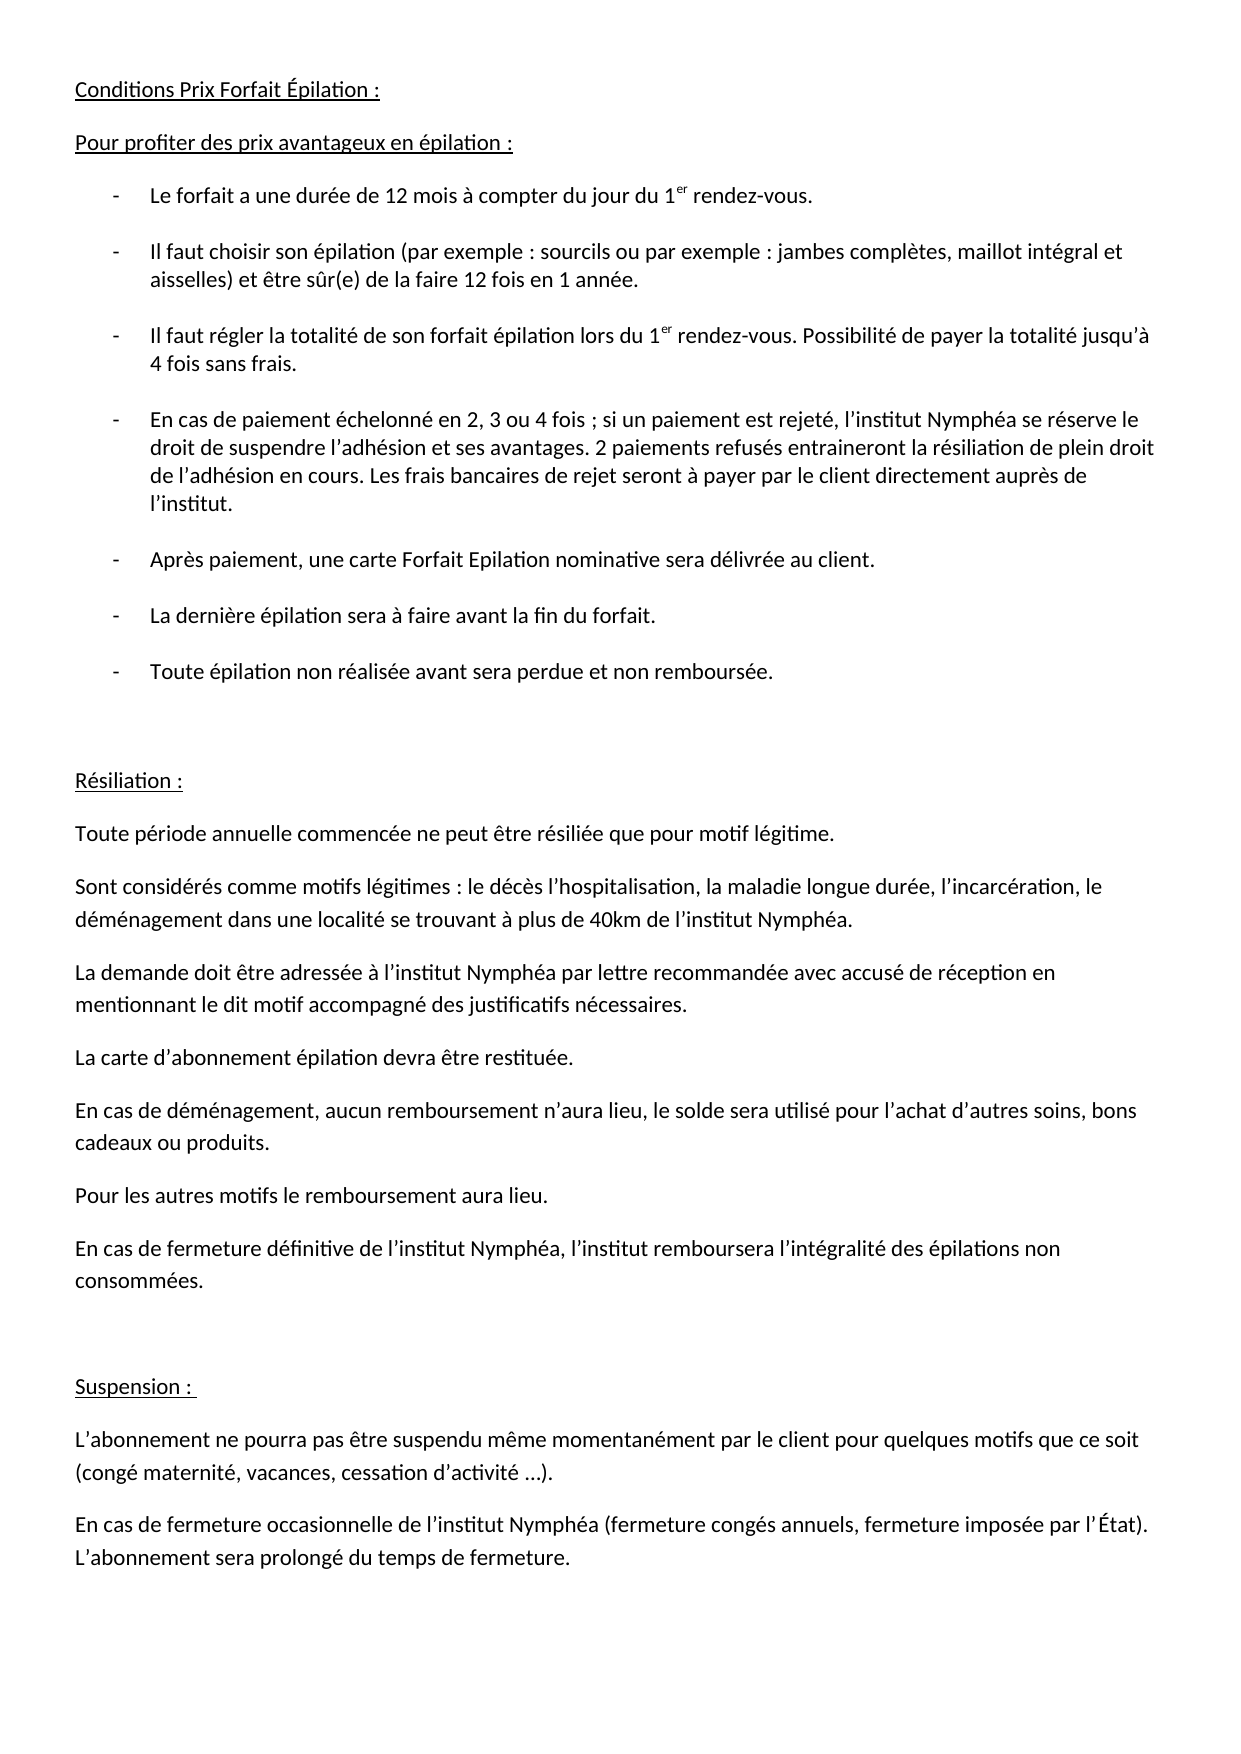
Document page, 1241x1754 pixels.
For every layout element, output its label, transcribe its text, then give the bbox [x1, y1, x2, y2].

list Après paiement, une carte Forfait Epilation nominative sera délivrée au client. [112, 545, 1165, 573]
list Il faut choisir son épilation (par exemple : sourcils ou par exemple : jambes complètes, maillot intégral et aisselles) et être sûr(e) de la faire 12 fois en 1 année. [112, 237, 1165, 293]
text Suspension : [75, 1372, 1165, 1400]
list Le forfait a une durée de 12 mois à compter du jour du 1er rendez-vous. [112, 181, 1165, 209]
text Résiliation : [75, 766, 1165, 794]
list La dernière épilation sera à faire avant la fin du forfait. [112, 601, 1165, 629]
text Pour profiter des prix avantageux en épilation : [75, 128, 1165, 156]
text Toute période annuelle commencée ne peut être résiliée que pour motif légitime. [75, 819, 1165, 847]
text Pour les autres motifs le remboursement aura lieu. [75, 1181, 1165, 1209]
text La demande doit être adressée à l’institut Nymphéa par lettre recommandée avec accusé de réception en mentionnant le dit motif accompagné des justificatifs nécessaires. [75, 958, 1165, 1018]
list En cas de paiement échelonné en 2, 3 ou 4 fois ; si un paiement est rejeté, l’institut Nymphéa se réserve le droit de suspendre l’adhésion et ses avantages. 2 paiements refusés entraineront la résiliation de plein droit de l’adhésion en cours. Les frais bancaires de rejet seront à payer par le client directement auprès de l’institut. [112, 405, 1165, 517]
text Sont considérés comme motifs légitimes : le décès l’hospitalisation, la maladie longue durée, l’incarcération, le déménagement dans une localité se trouvant à plus de 40km de l’institut Nymphéa. [75, 872, 1165, 933]
list Il faut régler la totalité de son forfait épilation lors du 1er rendez-vous. Possibilité de payer la totalité jusqu’à 4 fois sans frais. [112, 321, 1165, 377]
text Conditions Prix Forfait Épilation : [75, 75, 1165, 103]
text En cas de fermeture définitive de l’institut Nymphéa, l’institut remboursera l’intégralité des épilations non consommées. [75, 1234, 1165, 1294]
text En cas de déménagement, aucun remboursement n’aura lieu, le solde sera utilisé pour l’achat d’autres soins, bons cadeaux ou produits. [75, 1096, 1165, 1156]
text En cas de fermeture occasionnelle de l’institut Nymphéa (fermeture congés annuels, fermeture imposée par l’État). L’abonnement sera prolongé du temps de fermeture. [75, 1511, 1165, 1571]
text L’abonnement ne pourra pas être suspendu même momentanément par le client pour quelques motifs que ce soit (congé maternité, vacances, cessation d’activité …). [75, 1425, 1165, 1486]
list Toute épilation non réalisée avant sera perdue et non remboursée. [112, 657, 1165, 685]
text La carte d’abonnement épilation devra être restituée. [75, 1043, 1165, 1071]
